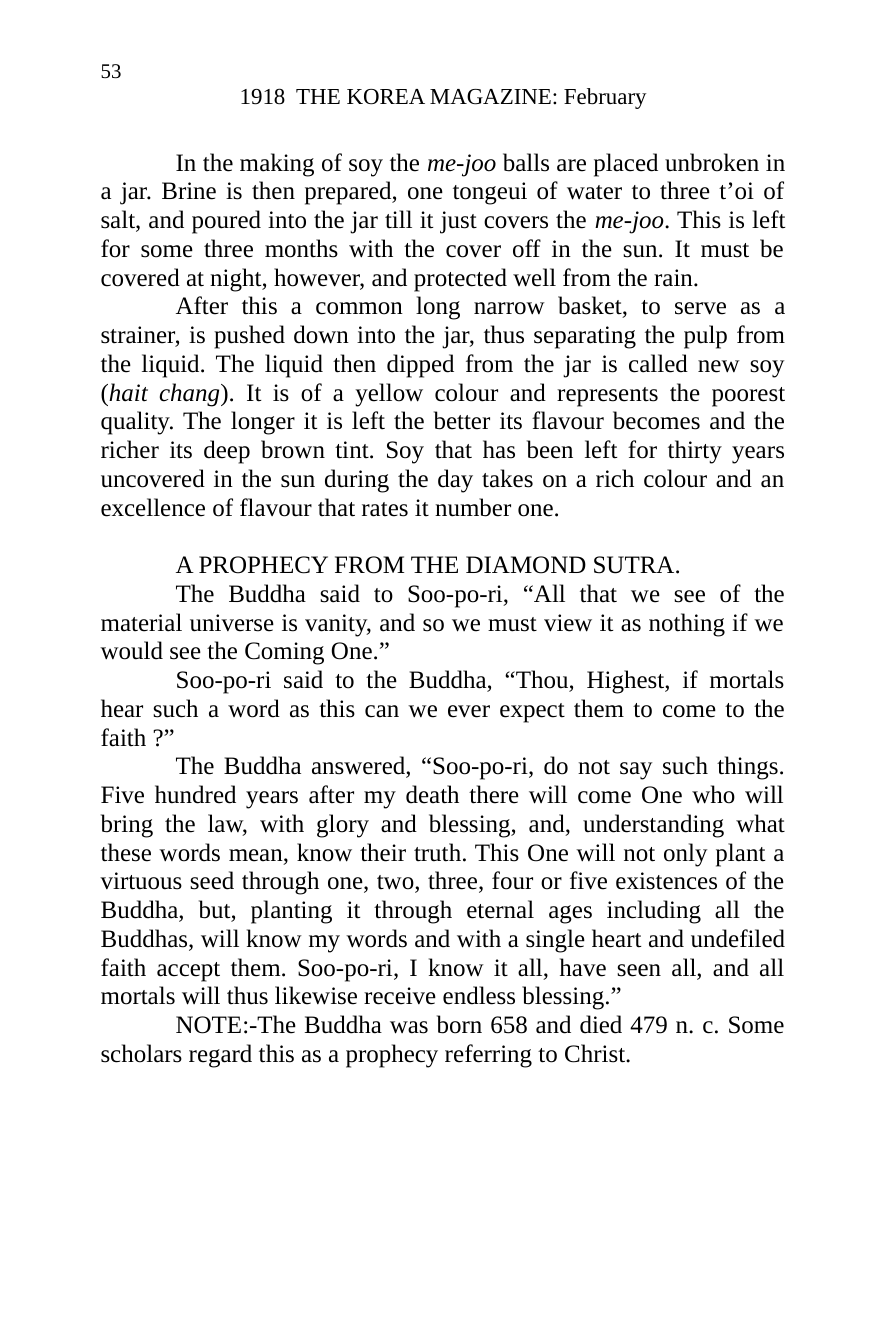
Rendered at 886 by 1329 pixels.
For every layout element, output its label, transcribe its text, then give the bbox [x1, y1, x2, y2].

text Soo-po-ri said to the Buddha, “Thou, Highest, if mortals hear such a word as this can we ever expect them to come to the faith ?” [100, 665, 786, 751]
text A PROPHECY FROM THE DIAMOND SUTRA. [100, 550, 786, 579]
text NOTE:-The Buddha was born 658 and died 479 n. c. Some scholars regard this as a prophecy referring to Christ. [100, 1010, 786, 1068]
text The Buddha said to Soo-po-ri, “All that we see of the material universe is vanity, and so we must view it as nothing if we would see the Coming One.” [100, 579, 786, 665]
text The Buddha answered, “Soo-po-ri, do not say such things. Five hundred years after my death there will come One who will bring the law, with glory and blessing, and, understanding what these words mean, know their truth. This One will not only plant a virtuous seed through one, two, three, four or five existences of the Buddha, but, planting it through eternal ages including all the Buddhas, will know my words and with a single heart and undefiled faith accept them. Soo-po-ri, I know it all, have seen all, and all mortals will thus likewise receive endless blessing.” [100, 751, 786, 1010]
text After this a common long narrow basket, to serve as a strainer, is pushed down into the jar, thus separating the pulp from the liquid. The liquid then dipped from the jar is called new soy (hait chang). It is of a yellow colour and represents the poorest quality. The longer it is left the better its flavour becomes and the richer its deep brown tint. Soy that has been left for thirty years uncovered in the sun during the day takes on a rich colour and an excellence of flavour that rates it number one. [100, 291, 786, 521]
text In the making of soy the me-joo balls are placed unbroken in a jar. Brine is then prepared, one tongeui of water to three t’oi of salt, and poured into the jar till it just covers the me-joo. This is left for some three months with the cover off in the sun. It must be covered at night, however, and protected well from the rain. [100, 148, 786, 291]
